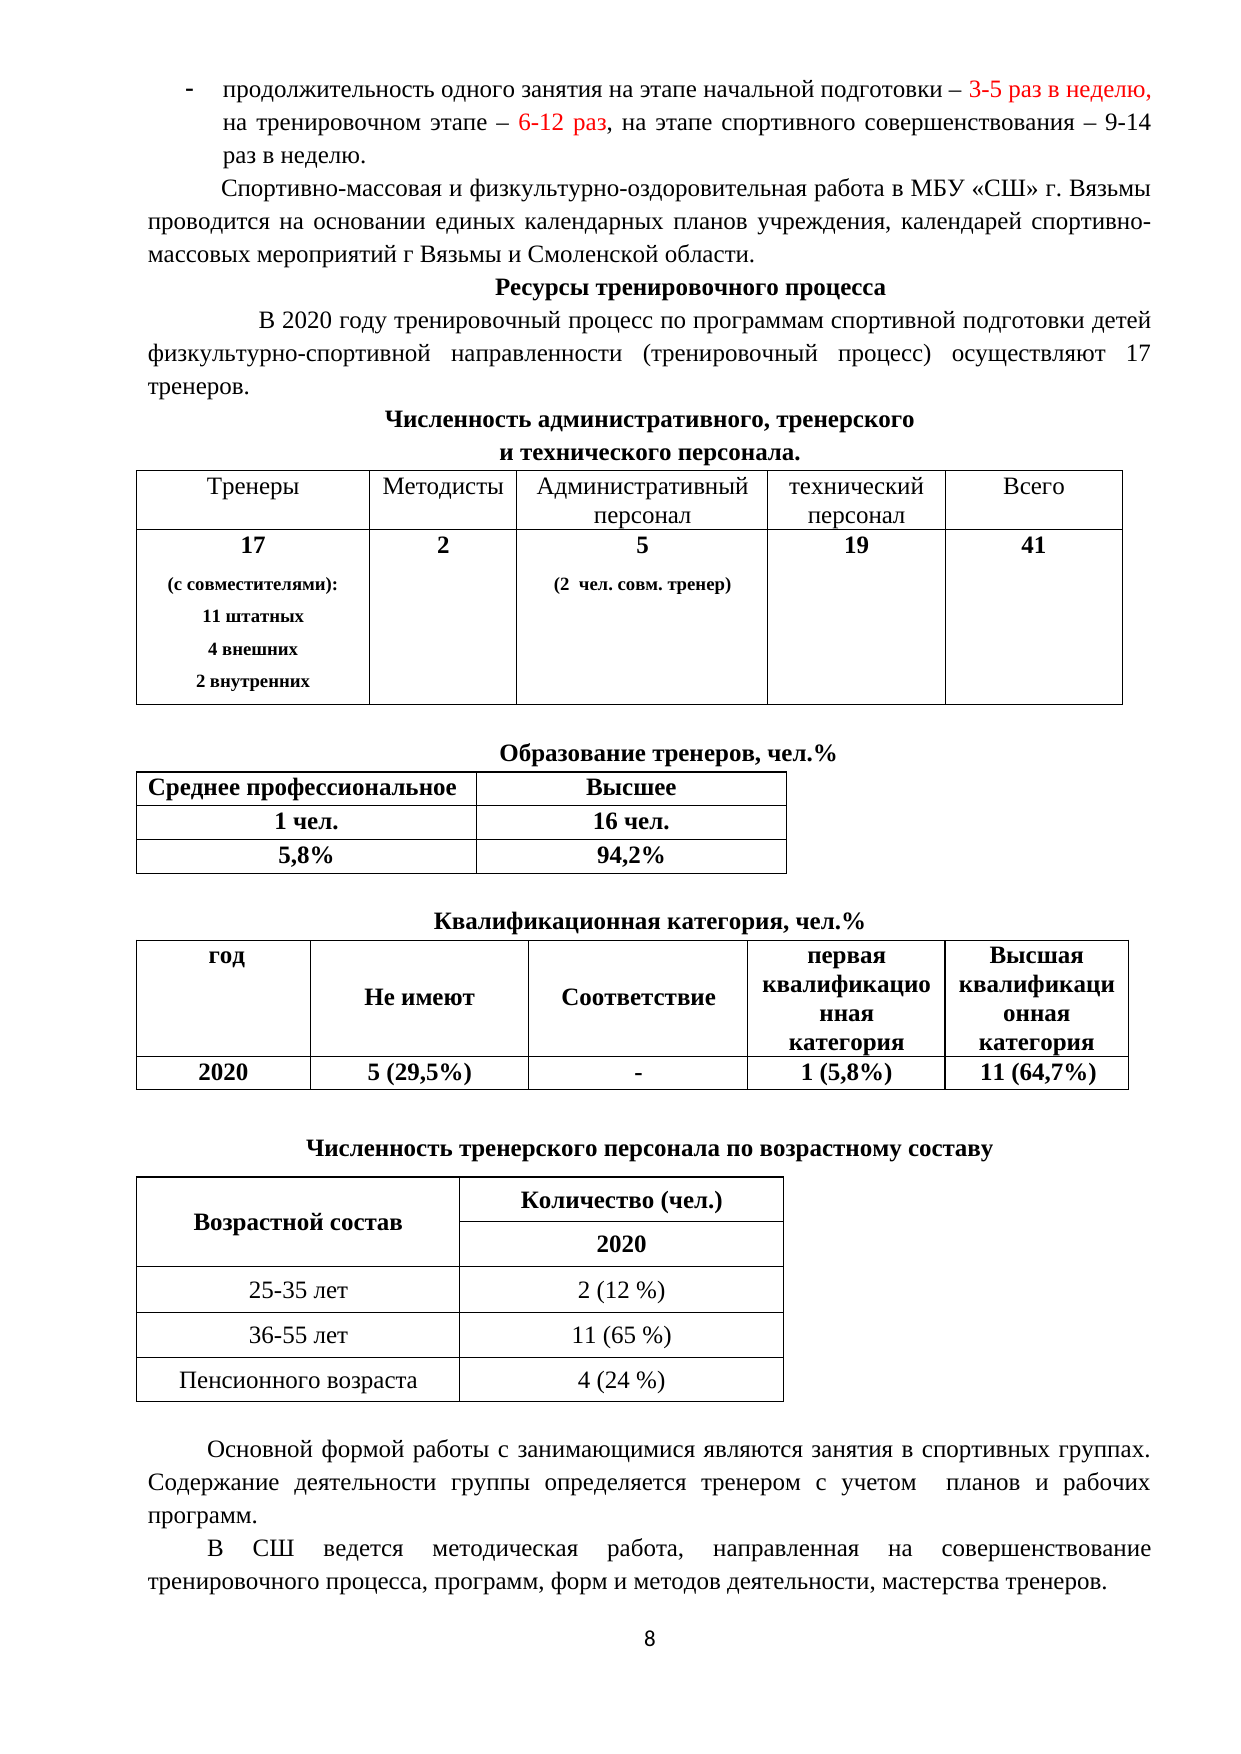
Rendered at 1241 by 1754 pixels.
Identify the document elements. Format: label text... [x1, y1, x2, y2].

table_cell Пенсионного возраста [137, 1358, 459, 1401]
table_cell 2 (12 %) [460, 1267, 783, 1312]
text Спортивно-массовая и физкультурно-оздоровительная работа в МБУ «СШ» г. Вязьмы проводится на основании единых календарных планов учреждения, календарей спортивно-массовых мероприятий г Вязьмы и Смоленской области. [148, 173, 1152, 268]
table_cell 41 [946, 530, 1122, 704]
table_header Количество (чел.) [460, 1178, 783, 1221]
table_header Методисты [370, 471, 516, 529]
text Численность тренерского персонала по возрастному составу [148, 1133, 1152, 1162]
table_header Высшая квалификационная категория [946, 941, 1128, 1056]
table_header Тренеры [137, 471, 369, 529]
table_cell 36-55 лет [137, 1313, 459, 1357]
table_cell 4 (24 %) [460, 1358, 783, 1401]
table_header Административный персонал [517, 471, 767, 529]
table_cell - [529, 1057, 747, 1089]
table_header Всего [946, 471, 1122, 529]
list продолжительность одного занятия на этапе начальной подготовки – 3-5 раз в неделю, на тренировочном этапе – 6-12 раз, на этапе спортивного совершенствования – 9-14 раз в неделю. [185, 74, 1152, 169]
table_cell 17 (с совместителями): 11 штатных 4 внешних 2 внутренних [137, 530, 369, 704]
table_header Среднее профессиональное [137, 773, 476, 805]
table_cell 5 (2 чел. совм. тренер) [517, 530, 767, 704]
table_cell 2020 [460, 1222, 783, 1266]
table_cell 16 чел. [477, 806, 786, 839]
table_cell 11 (64,7%) [946, 1057, 1128, 1089]
table_cell 5,8% [137, 840, 476, 872]
table_header Соответствие [529, 941, 747, 1056]
table_cell 1 (5,8%) [748, 1057, 944, 1089]
table_cell 19 [768, 530, 945, 704]
text Квалификационная категория, чел.% [148, 906, 1152, 935]
table_cell 5 (29,5%) [311, 1057, 528, 1089]
table_header Не имеют [311, 941, 528, 1056]
text Численность административного, тренерского [148, 404, 1152, 433]
table_cell 94,2% [477, 840, 786, 872]
table_header технический персонал [768, 471, 945, 529]
text В 2020 году тренировочный процесс по программам спортивной подготовки детей физкультурно-спортивной направленности (тренировочный процесс) осуществляют 17 тренеров. [148, 305, 1152, 400]
table_cell 11 (65 %) [460, 1313, 783, 1357]
table_header Высшее [477, 773, 786, 805]
text Основной формой работы с занимающимися являются занятия в спортивных группах. Содержание деятельности группы определяется тренером с учетом планов и рабочих программ. [148, 1434, 1152, 1529]
text В СШ ведется методическая работа, направленная на совершенствование тренировочного процесса, программ, форм и методов деятельности, мастерства тренеров. [148, 1533, 1152, 1595]
text Образование тренеров, чел.% [185, 738, 1152, 767]
table_cell 2 [370, 530, 516, 704]
table_header первая квалификационная категория [748, 941, 944, 1056]
table_cell 1 чел. [137, 806, 476, 839]
table_cell 25-35 лет [137, 1267, 459, 1312]
text и технического персонала. [148, 437, 1152, 466]
table_header Возрастной состав [137, 1178, 459, 1266]
text Ресурсы тренировочного процесса [148, 272, 1152, 301]
table_cell 2020 [137, 1057, 310, 1089]
table_header год [137, 941, 310, 1056]
